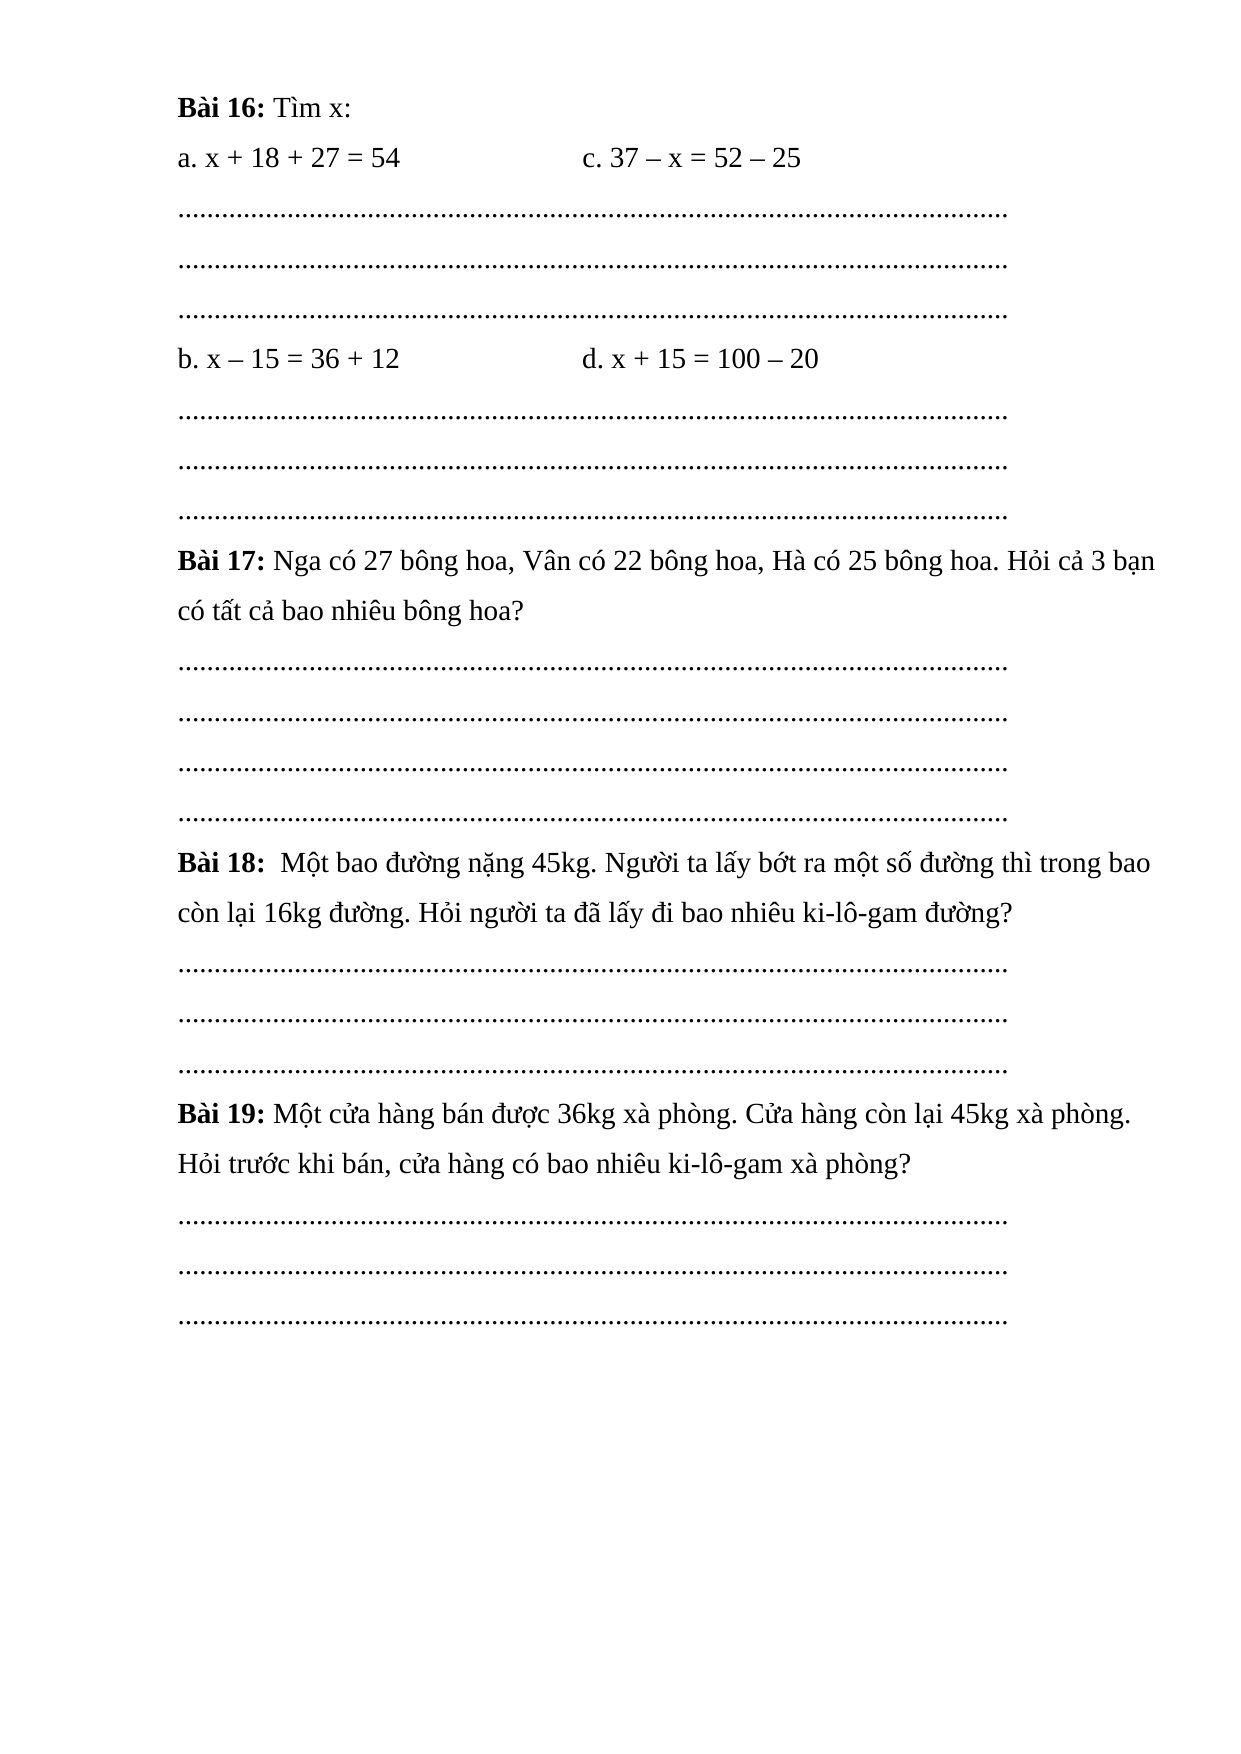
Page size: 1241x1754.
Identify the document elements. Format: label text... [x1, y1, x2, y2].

text b. x – 15 = 36 + 12 d. x + 15 = 100 – 20 [177, 342, 1181, 375]
text .................................................................................................................. [177, 1247, 1181, 1281]
text .................................................................................................................. [177, 1046, 1181, 1079]
text .................................................................................................................. [177, 794, 1181, 828]
text Bài 16: Tìm x: [177, 90, 1181, 123]
text .................................................................................................................. [177, 442, 1181, 476]
text .................................................................................................................. [177, 1297, 1181, 1331]
text Bài 19: Một cửa hàng bán được 36kg xà phòng. Cửa hàng còn lại 45kg xà phòng. Hỏi trước khi bán, cửa hàng có bao nhiêu ki-lô-gam xà phòng? [177, 1096, 1181, 1180]
text .................................................................................................................. [177, 191, 1181, 224]
text .................................................................................................................. [177, 1197, 1181, 1230]
text Bài 17: Nga có 27 bông hoa, Vân có 22 bông hoa, Hà có 25 bông hoa. Hỏi cả 3 bạn có tất cả bao nhiêu bông hoa? [177, 543, 1181, 627]
text .................................................................................................................. [177, 996, 1181, 1029]
text a. x + 18 + 27 = 54 c. 37 – x = 52 – 25 [177, 140, 1181, 174]
text .................................................................................................................. [177, 492, 1181, 526]
text .................................................................................................................. [177, 694, 1181, 727]
text .................................................................................................................. [177, 643, 1181, 677]
text .................................................................................................................. [177, 744, 1181, 778]
text .................................................................................................................. [177, 945, 1181, 979]
text .................................................................................................................. [177, 291, 1181, 325]
text .................................................................................................................. [177, 241, 1181, 274]
text .................................................................................................................. [177, 392, 1181, 425]
text Bài 18: Một bao đường nặng 45kg. Người ta lấy bớt ra một số đường thì trong bao còn lại 16kg đường. Hỏi người ta đã lấy đi bao nhiêu ki-lô-gam đường? [177, 845, 1181, 928]
